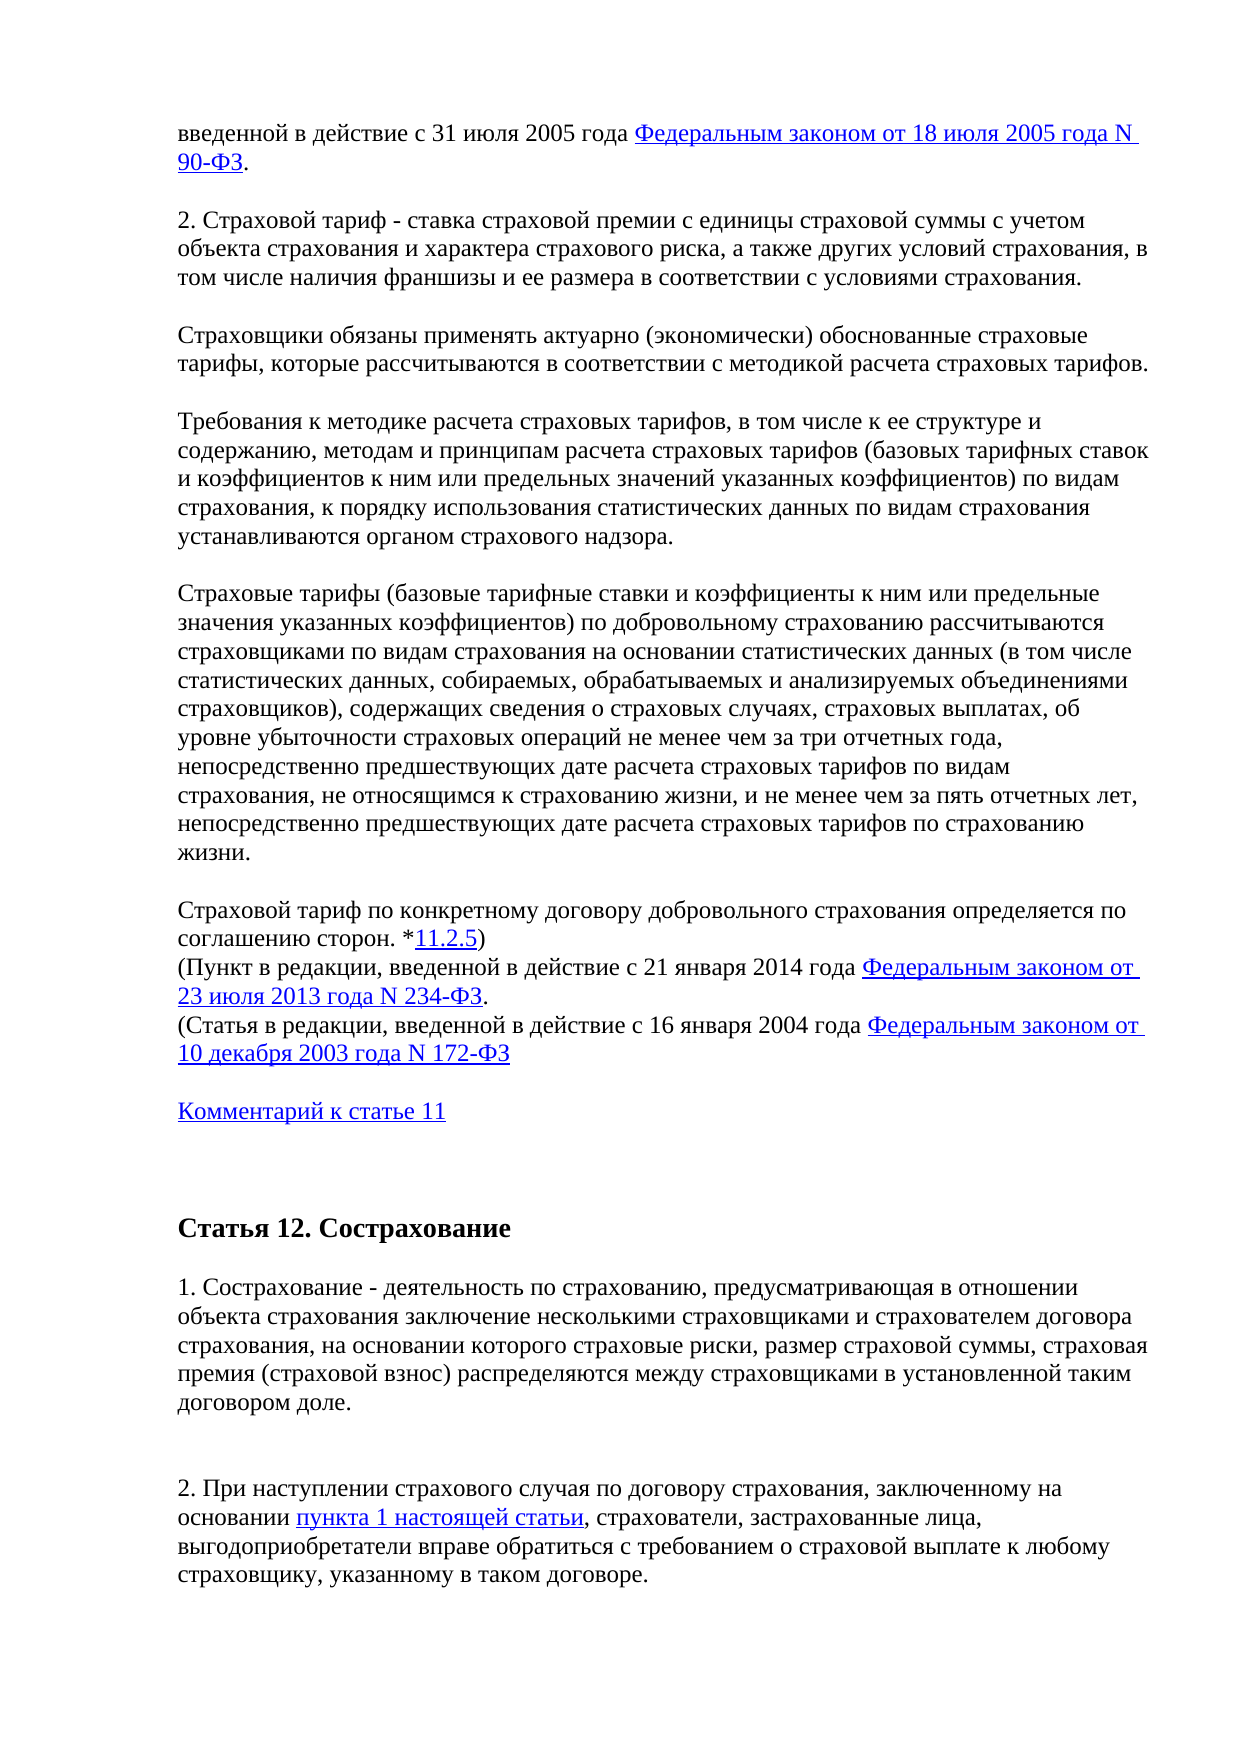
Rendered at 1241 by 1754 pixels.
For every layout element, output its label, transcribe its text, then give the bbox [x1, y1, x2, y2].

text Статья 12. Сострахование [177, 1211, 1152, 1243]
text 1. Сострахование - деятельность по страхованию, предусматривающая в отношении объекта страхования заключение несколькими страховщиками и страхователем договора страхования, на основании которого страховые риски, размер страховой суммы, страховая премия (страховой взнос) распределяются между страховщиками в установленной таким договором доле. [177, 1272, 1152, 1444]
text 2. Страховой тариф - ставка страховой премии с единицы страховой суммы с учетом объекта страхования и характера страхового риска, а также других условий страхования, в том числе наличия франшизы и ее размера в соответствии с условиями страхования. Страховщики обязаны применять актуарно (экономически) обоснованные страховые тарифы, которые рассчитываются в соответствии с методикой расчета страховых тарифов. Требования к методике расчета страховых тарифов, в том числе к ее структуре и содержанию, методам и принципам расчета страховых тарифов (базовых тарифных ставок и коэффициентов к ним или предельных значений указанных коэффициентов) по видам страхования, к порядку использования статистических данных по видам страхования устанавливаются органом страхового надзора. Страховые тарифы (базовые тарифные ставки и коэффициенты к ним или предельные значения указанных коэффициентов) по добровольному страхованию рассчитываются страховщиками по видам страхования на основании статистических данных (в том числе статистических данных, собираемых, обрабатываемых и анализируемых объединениями страховщиков), содержащих сведения о страховых случаях, страховых выплатах, об уровне убыточности страховых операций не менее чем за три отчетных года, непосредственно предшествующих дате расчета страховых тарифов по видам страхования, не относящимся к страхованию жизни, и не менее чем за пять отчетных лет, непосредственно предшествующих дате расчета страховых тарифов по страхованию жизни. Страховой тариф по конкретному договору добровольного страхования определяется по соглашению сторон. *11.2.5) (Пункт в редакции, введенной в действие с 21 января 2014 года Федеральным законом от 23 июля 2013 года N 234-ФЗ. (Статья в редакции, введенной в действие с 16 января 2004 года Федеральным законом от 10 декабря 2003 года N 172-ФЗ Комментарий к статье 11 [177, 205, 1152, 1182]
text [177, 1473, 1152, 1617]
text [177, 118, 1152, 176]
